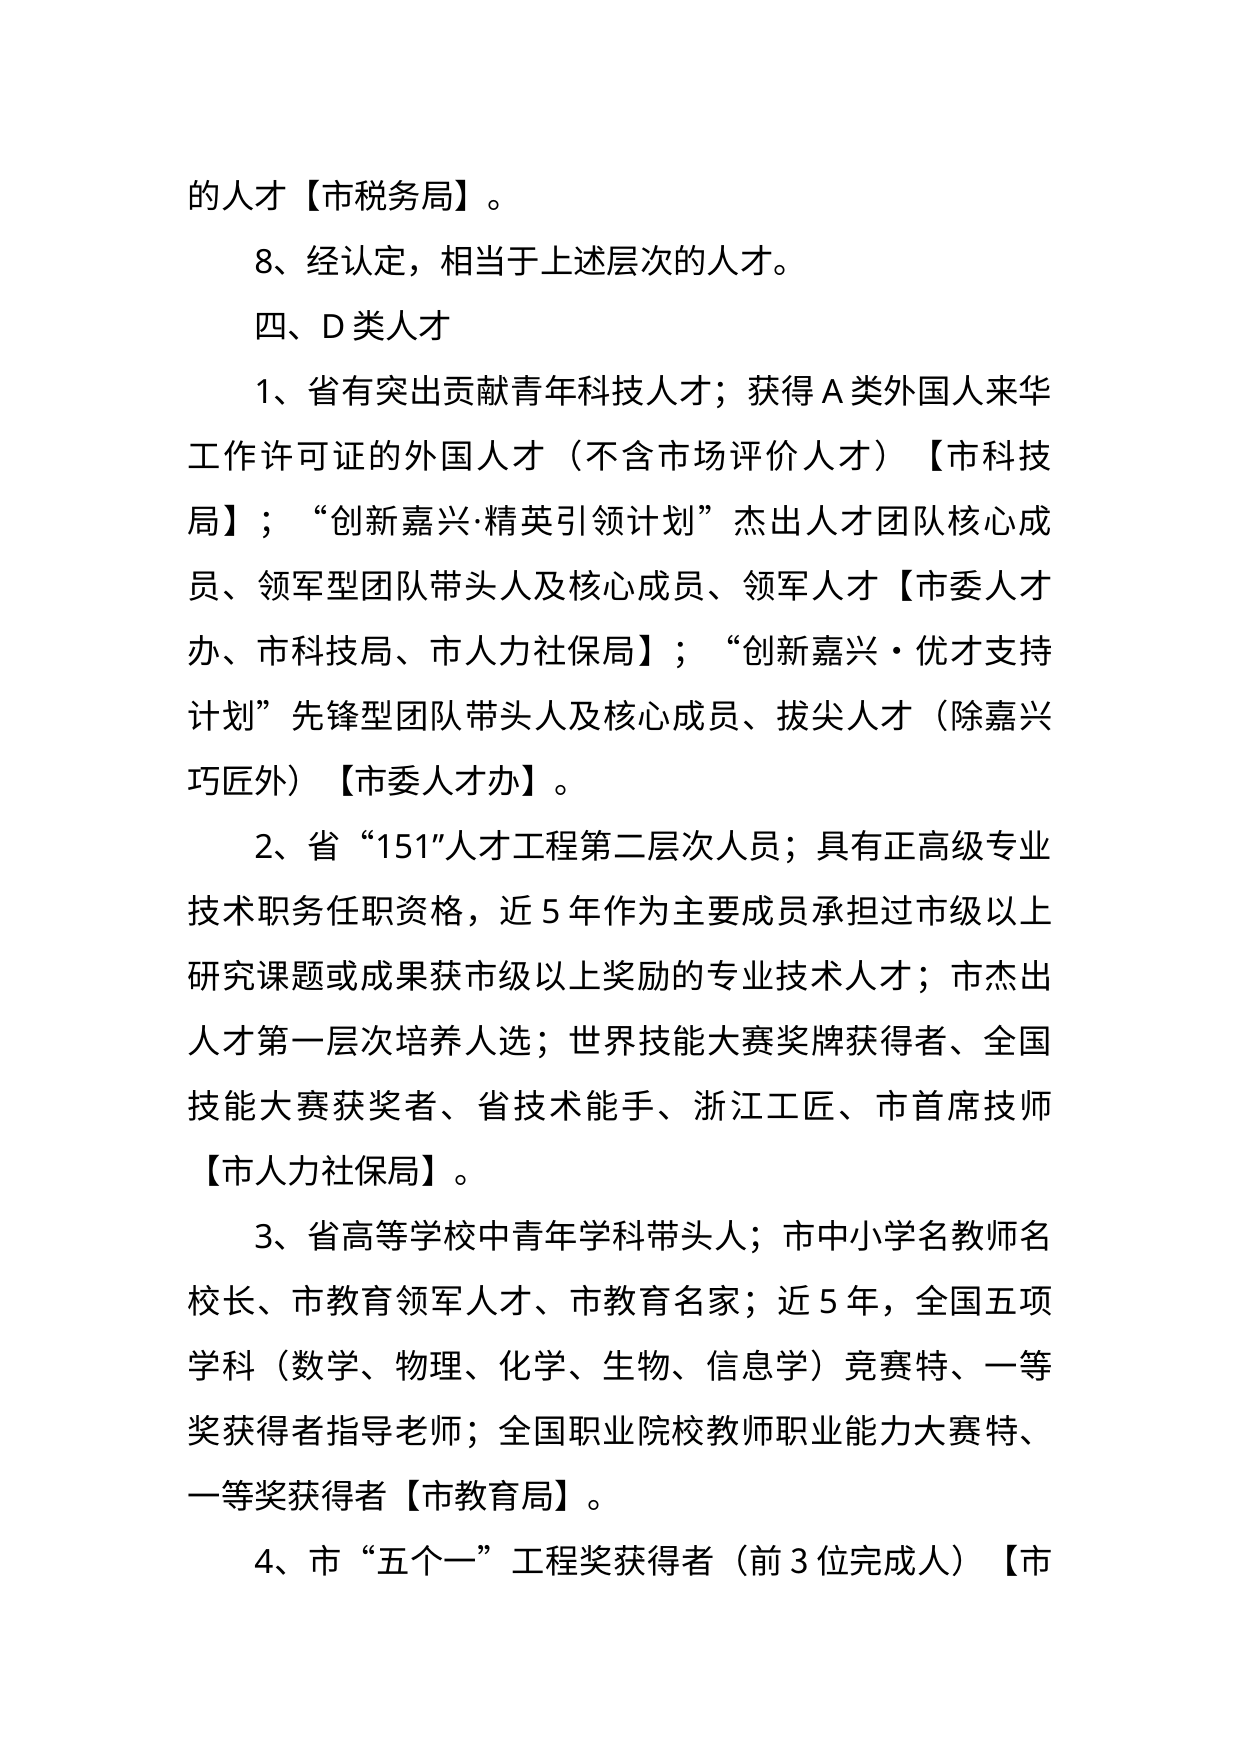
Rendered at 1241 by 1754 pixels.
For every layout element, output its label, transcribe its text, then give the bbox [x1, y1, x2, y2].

text 8、经认定，相当于上述层次的人才。 [187, 227, 1053, 292]
text 3、省高等学校中青年学科带头人；市中小学名教师名校长、市教育领军人才、市教育名家；近5年，全国五项学科（数学、物理、化学、生物、信息学）竞赛特、一等奖获得者指导老师；全国职业院校教师职业能力大赛特、一等奖获得者【市教育局】。 [187, 1202, 1053, 1527]
text 四、D类人才 [187, 292, 1053, 357]
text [187, 162, 1053, 227]
text 2、省“151”人才工程第二层次人员；具有正高级专业技术职务任职资格，近5年作为主要成员承担过市级以上研究课题或成果获市级以上奖励的专业技术人才；市杰出人才第一层次培养人选；世界技能大赛奖牌获得者、全国技能大赛获奖者、省技术能手、浙江工匠、市首席技师【市人力社保局】。 [187, 812, 1053, 1202]
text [187, 1527, 1053, 1592]
text 1、省有突出贡献青年科技人才；获得A类外国人来华工作许可证的外国人才（不含市场评价人才）【市科技局】；“创新嘉兴·精英引领计划”杰出人才团队核心成员、领军型团队带头人及核心成员、领军人才【市委人才办、市科技局、市人力社保局】；“创新嘉兴·优才支持计划”先锋型团队带头人及核心成员、拔尖人才（除嘉兴巧匠外）【市委人才办】。 [187, 357, 1053, 812]
